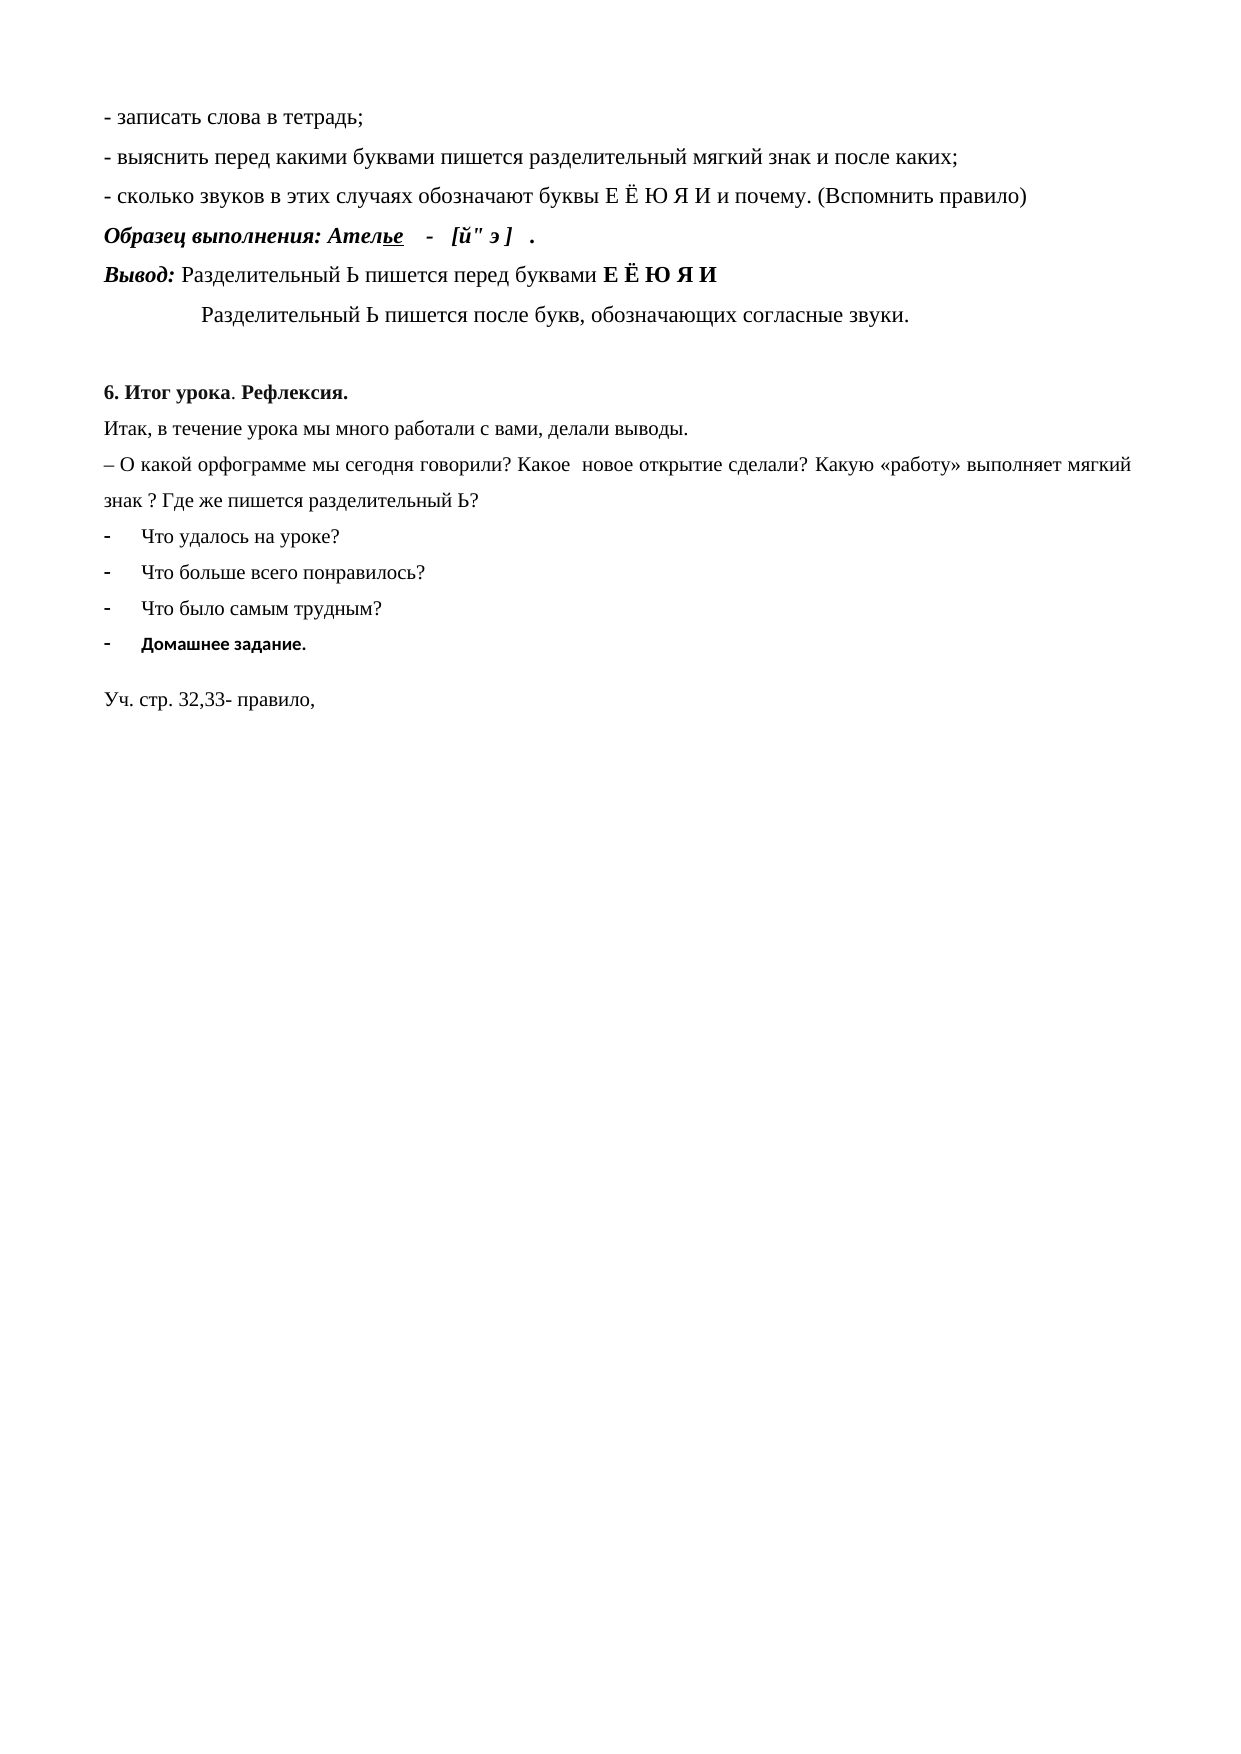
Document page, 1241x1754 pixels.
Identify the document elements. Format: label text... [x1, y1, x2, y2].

text Уч. стр. 32,33- правило, [103, 687, 1137, 711]
text Образец выполнения: Ателье - [й" э ] . [103, 222, 1137, 248]
list Что больше всего понравилось? [103, 560, 1137, 584]
text - сколько звуков в этих случаях обозначают буквы Е Ё Ю Я И и почему. (Вспомнить правило) [103, 182, 1137, 209]
list Что было самым трудным? [103, 596, 1137, 620]
text - записать слова в тетрадь; [103, 103, 1137, 130]
list Что удалось на уроке? [103, 524, 1137, 548]
list Домашнее задание. [103, 632, 1137, 655]
text Вывод: Разделительный Ь пишется перед буквами Е Ё Ю Я И [103, 261, 1137, 288]
text 6. Итог урока. Рефлексия. [103, 380, 1137, 404]
text Итак, в течение урока мы много работали с вами, делали выводы. [103, 416, 1137, 440]
text – О какой орфограмме мы сегодня говорили? Какое новое открытие сделали? Какую «работу» выполняет мягкий знак ? Где же пишется разделительный Ь? [103, 452, 1137, 512]
text Разделительный Ь пишется после букв, обозначающих согласные звуки. [103, 301, 1137, 327]
text - выяснить перед какими буквами пишется разделительный мягкий знак и после каких; [103, 143, 1137, 169]
